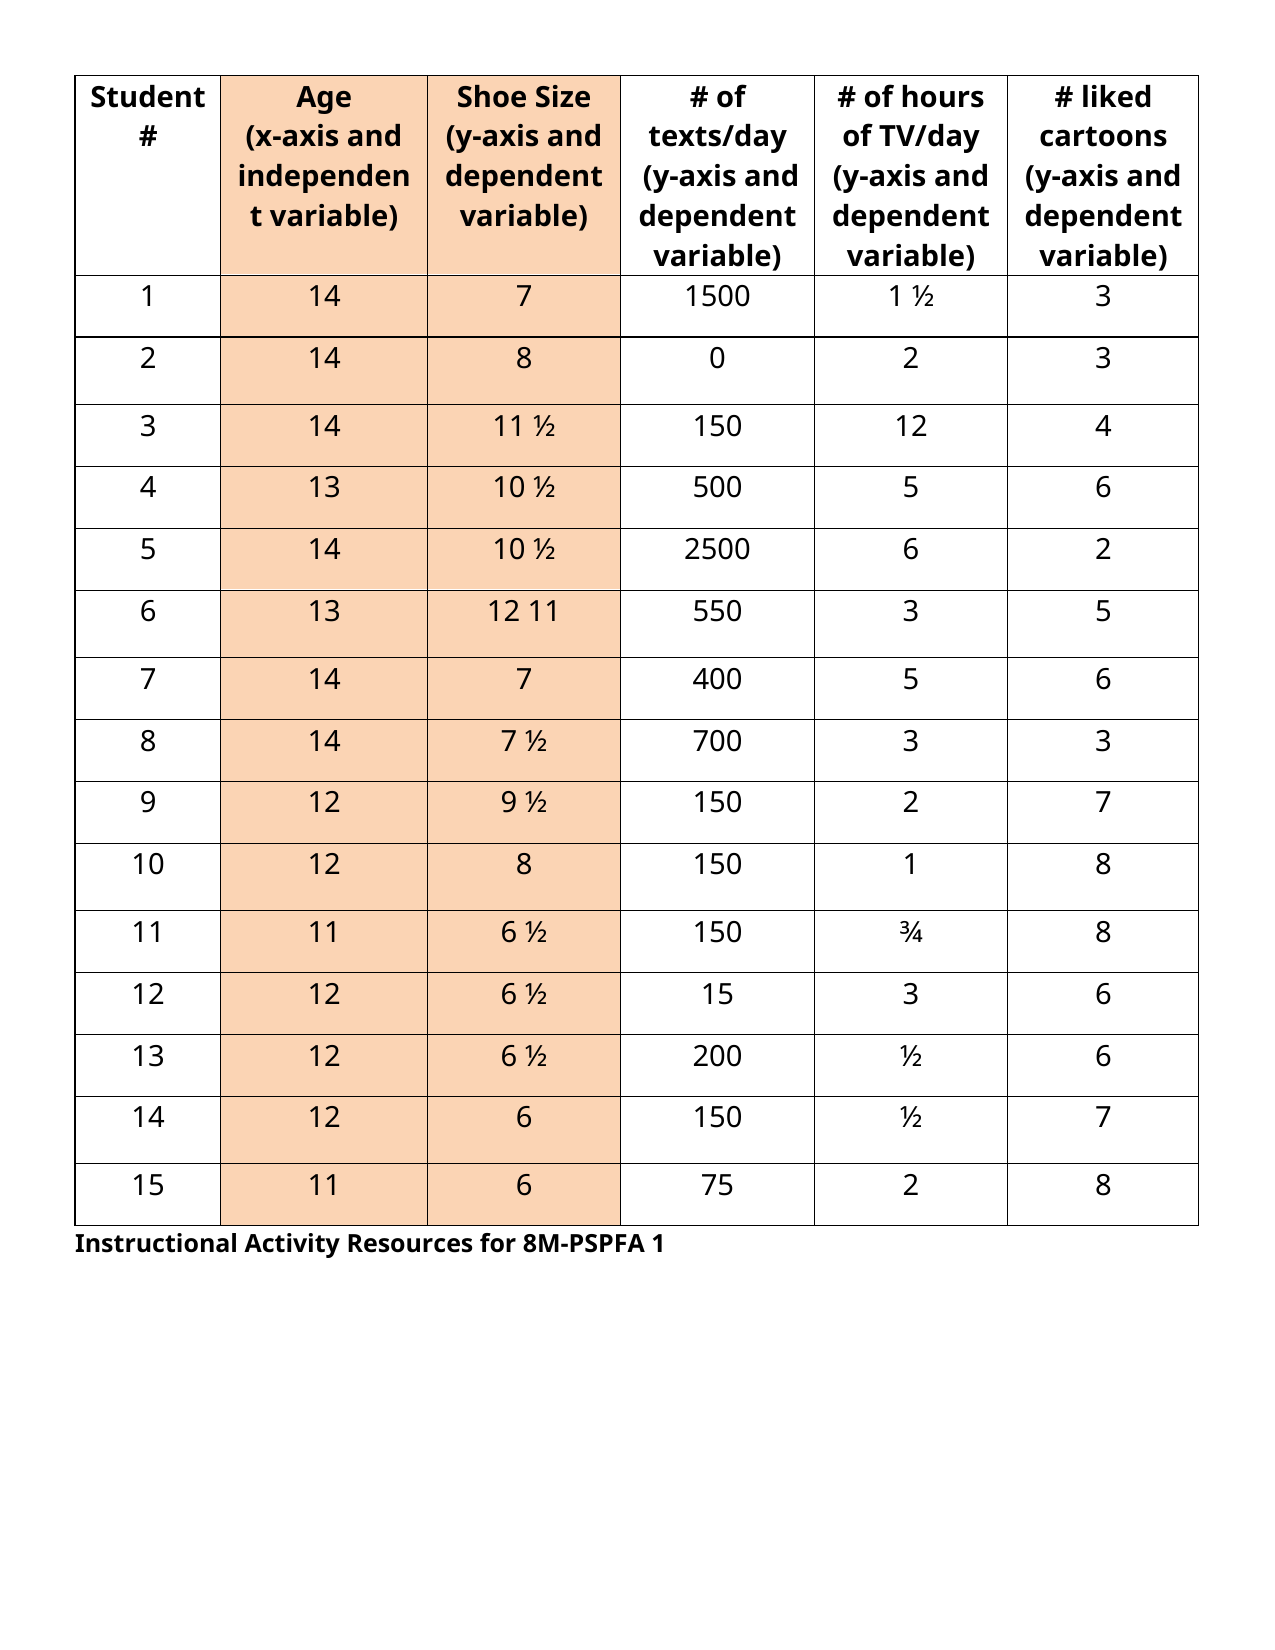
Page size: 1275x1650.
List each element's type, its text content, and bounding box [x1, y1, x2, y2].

table_cell 5 [815, 658, 1007, 719]
table_cell 150 [621, 911, 814, 972]
table_cell 12 [221, 973, 427, 1034]
table_cell 150 [621, 782, 814, 843]
table_cell 2 [1008, 529, 1198, 589]
table_cell 7 [1008, 782, 1198, 843]
table_cell 15 [76, 1164, 220, 1225]
table_cell 2 [815, 338, 1007, 404]
table_cell 9 [76, 782, 220, 843]
table_cell 14 [221, 529, 427, 589]
table_cell 7 [76, 658, 220, 719]
table_cell 3 [815, 591, 1007, 657]
table_cell 6 [1008, 467, 1198, 528]
table_cell ½ [815, 1035, 1007, 1096]
table_cell ¾ [815, 911, 1007, 972]
table_cell 8 [76, 720, 220, 781]
table_cell 12 [221, 1035, 427, 1096]
table_cell 11 ½ [428, 405, 620, 466]
table_cell 5 [76, 529, 220, 589]
table_cell 12 [221, 782, 427, 843]
table_cell 13 [221, 591, 427, 657]
table_header # liked cartoons (y-axis and dependent variable) [1008, 76, 1198, 274]
table_cell 8 [1008, 1164, 1198, 1225]
table_cell 12 11 [428, 591, 620, 657]
table_cell 6 ½ [428, 911, 620, 972]
table_cell 0 [621, 338, 814, 404]
table_cell 7 ½ [428, 720, 620, 781]
table_cell 5 [1008, 591, 1198, 657]
table_cell 2 [815, 782, 1007, 843]
table_cell 6 [76, 591, 220, 657]
table_cell 6 [428, 1164, 620, 1225]
table_cell 2500 [621, 529, 814, 589]
table_cell 150 [621, 1097, 814, 1163]
table_cell 14 [221, 405, 427, 466]
table_cell 3 [815, 973, 1007, 1034]
table_cell 3 [1008, 338, 1198, 404]
table_cell 6 ½ [428, 1035, 620, 1096]
table_cell 2 [815, 1164, 1007, 1225]
table_cell 3 [76, 405, 220, 466]
table_cell 1 [815, 844, 1007, 910]
table_cell 13 [76, 1035, 220, 1096]
table_cell 14 [221, 658, 427, 719]
table_cell 10 ½ [428, 467, 620, 528]
table_cell 6 [1008, 973, 1198, 1034]
table_cell 14 [221, 338, 427, 404]
table_cell 8 [1008, 911, 1198, 972]
table_header # of hours of TV/day (y-axis and dependent variable) [815, 76, 1007, 274]
table_cell 3 [815, 720, 1007, 781]
text Instructional Activity Resources for 8M-PSPFA 1 [75, 1226, 1200, 1260]
table_cell 14 [76, 1097, 220, 1163]
table_cell 8 [1008, 844, 1198, 910]
table_cell 150 [621, 844, 814, 910]
table_cell 200 [621, 1035, 814, 1096]
table_cell 11 [221, 1164, 427, 1225]
table_cell 10 ½ [428, 529, 620, 589]
table_cell 1 ½ [815, 276, 1007, 336]
table_cell 14 [221, 276, 427, 336]
table_cell 1 [76, 276, 220, 336]
table_cell 6 [428, 1097, 620, 1163]
table_cell 75 [621, 1164, 814, 1225]
table_cell 12 [221, 1097, 427, 1163]
table_cell 11 [76, 911, 220, 972]
table_cell 550 [621, 591, 814, 657]
table_cell 7 [428, 276, 620, 336]
table_cell 10 [76, 844, 220, 910]
table_cell 6 [815, 529, 1007, 589]
table_cell 7 [1008, 1097, 1198, 1163]
table_cell 6 ½ [428, 973, 620, 1034]
table_cell 500 [621, 467, 814, 528]
table_cell 6 [1008, 658, 1198, 719]
table_cell 5 [815, 467, 1007, 528]
table_cell 7 [428, 658, 620, 719]
table_cell 9 ½ [428, 782, 620, 843]
table_cell 12 [76, 973, 220, 1034]
table_cell 12 [815, 405, 1007, 466]
table_cell 700 [621, 720, 814, 781]
table_cell 14 [221, 720, 427, 781]
table_header Age (x-axis and independent variable) [221, 76, 427, 274]
table_cell 6 [1008, 1035, 1198, 1096]
table_cell 4 [1008, 405, 1198, 466]
table_cell 8 [428, 844, 620, 910]
table_header Student # [76, 76, 220, 274]
table_cell 150 [621, 405, 814, 466]
table_cell 1500 [621, 276, 814, 336]
table_cell 400 [621, 658, 814, 719]
table_cell 3 [1008, 720, 1198, 781]
table_cell 12 [221, 844, 427, 910]
table_cell ½ [815, 1097, 1007, 1163]
table_cell 13 [221, 467, 427, 528]
table_cell 4 [76, 467, 220, 528]
table_header Shoe Size (y-axis and dependent variable) [428, 76, 620, 274]
table_cell 2 [76, 338, 220, 404]
table_cell 11 [221, 911, 427, 972]
table_cell 8 [428, 338, 620, 404]
table_cell 15 [621, 973, 814, 1034]
table_cell 3 [1008, 276, 1198, 336]
table_header # of texts/day (y-axis and dependent variable) [621, 76, 814, 274]
